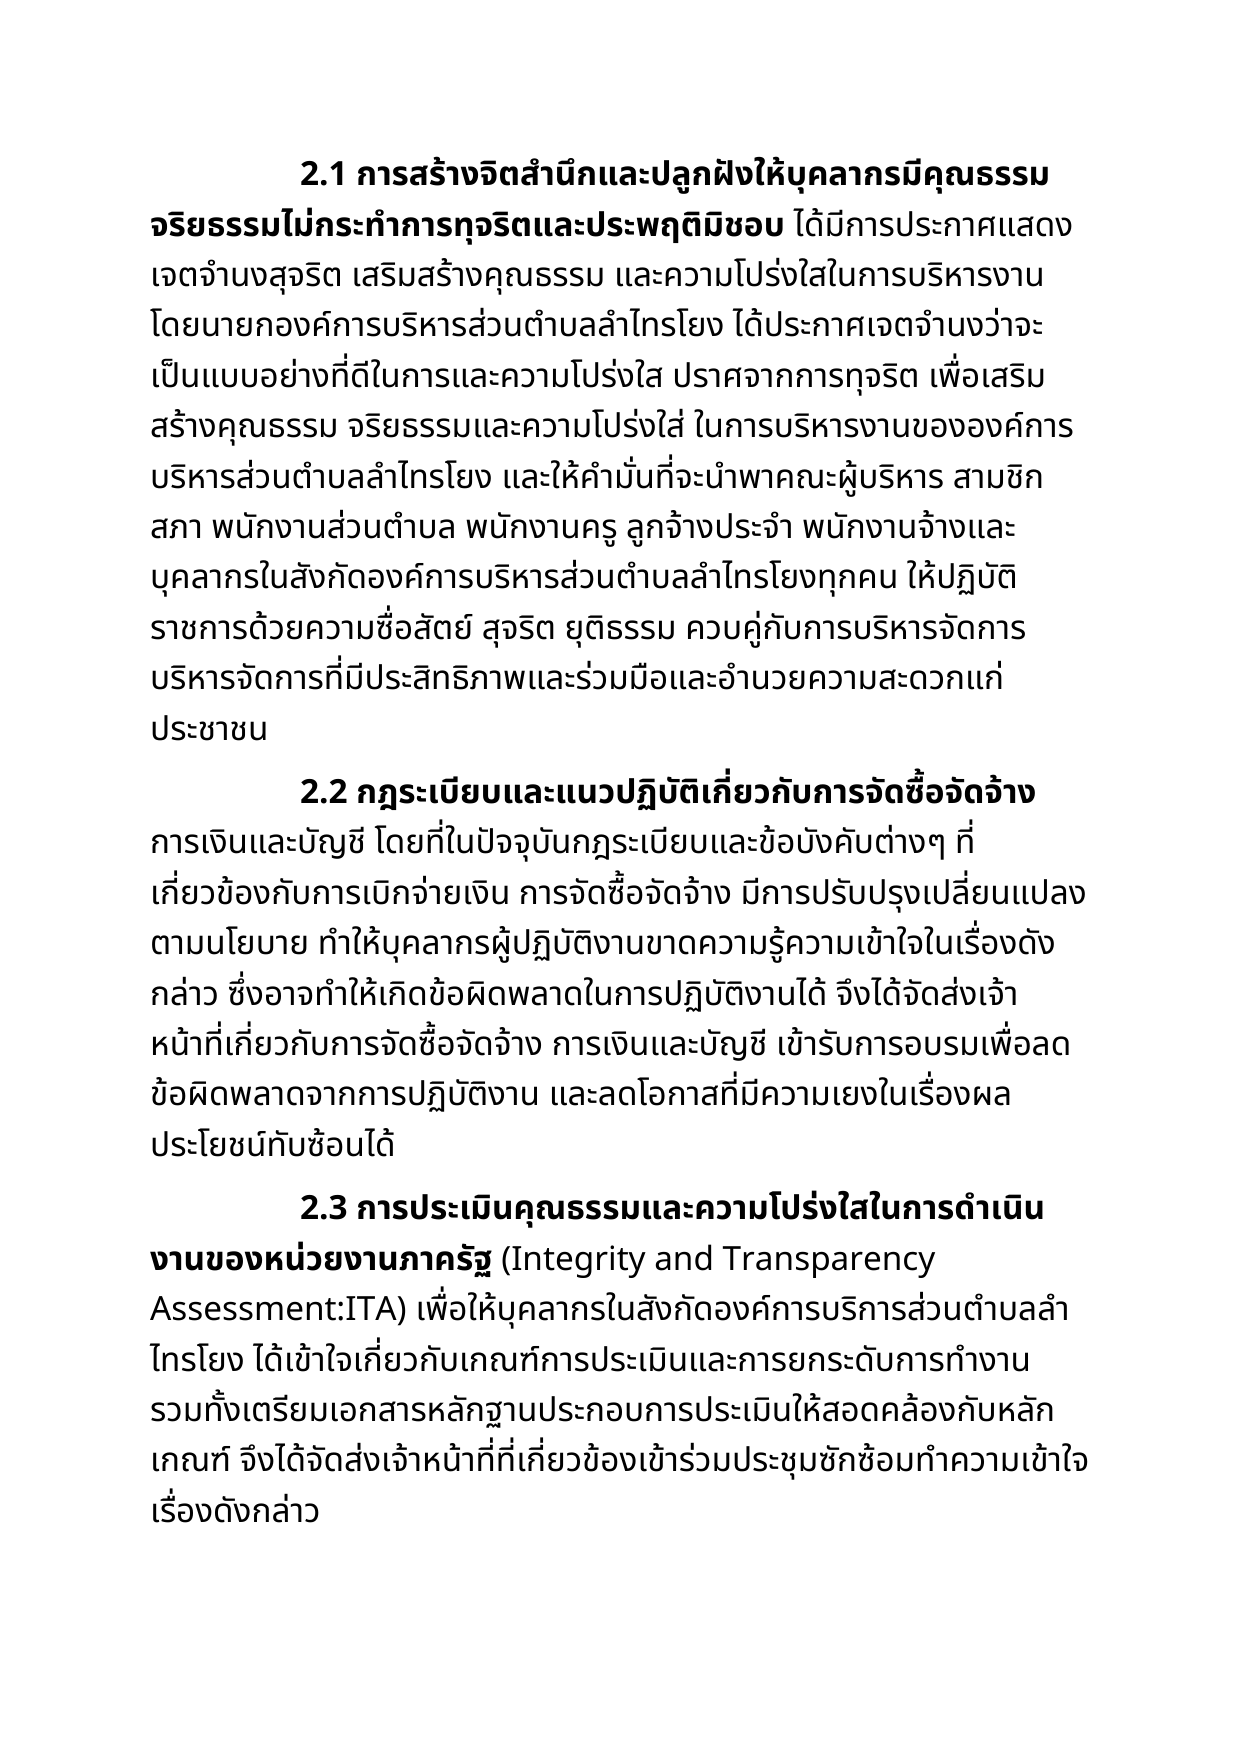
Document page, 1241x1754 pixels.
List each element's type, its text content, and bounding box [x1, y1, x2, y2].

text 2.3 การประเมินคุณธรรมและความโปร่งใสในการดำเนินงานของหน่วยงานภาครัฐ (Integrity and Transparency Assessment:ITA) เพื่อให้บุคลากรในสังกัดองค์การบริการส่วนตำบลลำไทรโยง ได้เข้าใจเกี่ยวกับเกณฑ์การประเมินและการยกระดับการทำงาน รวมทั้งเตรียมเอกสารหลักฐานประกอบการประเมินให้สอดคล้องกับหลักเกณฑ์ จึงได้จัดส่งเจ้าหน้าที่ที่เกี่ยวข้องเข้าร่วมประชุมซักซ้อมทำความเข้าใจเรื่องดังกล่าว [150, 1184, 1090, 1537]
text 2.2 กฎระเบียบและแนวปฏิบัติเกี่ยวกับการจัดซื้อจัดจ้าง การเงินและบัญชี โดยที่ในปัจจุบันกฎระเบียบและข้อบังคับต่างๆ ที่เกี่ยวข้องกับการเบิกจ่ายเงิน การจัดซื้อจัดจ้าง มีการปรับปรุงเปลี่ยนแปลงตามนโยบาย ทำให้บุคลากรผู้ปฏิบัติงานขาดความรู้ความเข้าใจในเรื่องดังกล่าว ซึ่งอาจทำให้เกิดข้อผิดพลาดในการปฏิบัติงานได้ จึงได้จัดส่งเจ้าหน้าที่เกี่ยวกับการจัดซื้อจัดจ้าง การเงินและบัญชี เข้ารับการอบรมเพื่อลดข้อผิดพลาดจากการปฏิบัติงาน และลดโอกาสที่มีความเยงในเรื่องผลประโยชน์ทับซ้อนได้ [150, 768, 1090, 1171]
text 2.1 การสร้างจิตสำนึกและปลูกฝังให้บุคลากรมีคุณธรรมจริยธรรมไม่กระทำการทุจริตและประพฤติมิชอบ ได้มีการประกาศแสดงเจตจำนงสุจริต เสริมสร้างคุณธรรม และความโปร่งใสในการบริหารงานโดยนายกองค์การบริหารส่วนตำบลลำไทรโยง ได้ประกาศเจตจำนงว่าจะเป็นแบบอย่างที่ดีในการและความโปร่งใส ปราศจากการทุจริต เพื่อเสริมสร้างคุณธรรม จริยธรรมและความโปร่งใส่ ในการบริหารงานขององค์การบริหารส่วนตำบลลำไทรโยง และให้คำมั่นที่จะนำพาคณะผู้บริหาร สามชิกสภา พนักงานส่วนตำบล พนักงานครู ลูกจ้างประจำ พนักงานจ้างและบุคลากรในสังกัดองค์การบริหารส่วนตำบลลำไทรโยงทุกคน ให้ปฏิบัติราชการด้วยความซื่อสัตย์ สุจริต ยุติธรรม ควบคู่กับการบริหารจัดการบริหารจัดการที่มีประสิทธิภาพและร่วมมือและอำนวยความสะดวกแก่ประชาชน [150, 150, 1090, 755]
